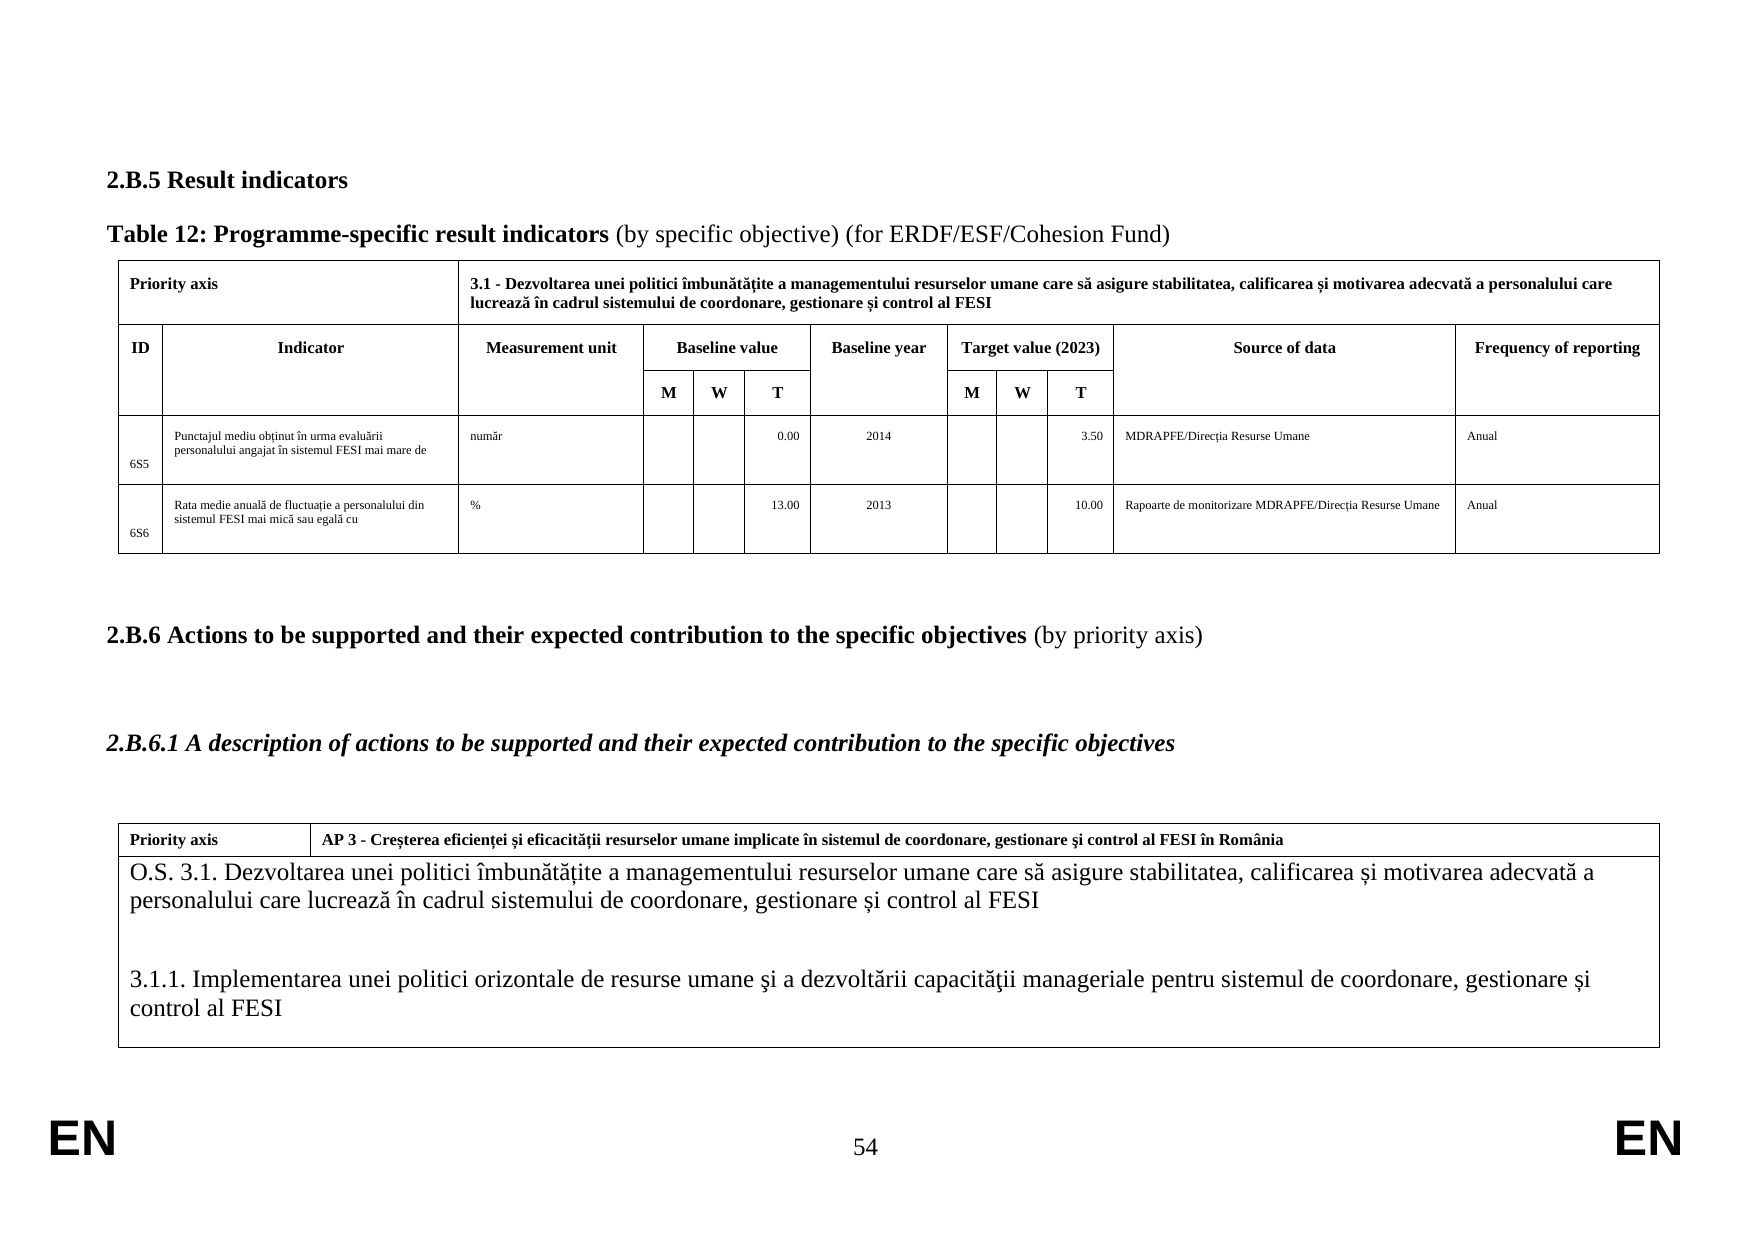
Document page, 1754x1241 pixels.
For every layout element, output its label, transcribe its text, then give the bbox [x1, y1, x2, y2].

table_cell [948, 416, 996, 484]
table_cell Baseline value [644, 325, 810, 369]
table_header Priority axis [119, 824, 310, 856]
subtitle 2.B.5 Result indicators [106, 165, 1647, 194]
table_header AP 3 - Creșterea eficienței și eficacității resurselor umane implicate în sistemul de coordonare, gestionare şi control al FESI în România [311, 824, 1659, 856]
text Table 12: Programme-specific result indicators (by specific objective) (for ERDF/ESF/Cohesion Fund) [106, 219, 1647, 247]
table_cell 6S6 [119, 485, 162, 553]
table_cell [644, 416, 693, 484]
table_cell 13.00 [745, 485, 810, 553]
table_cell [694, 485, 744, 553]
table_cell [694, 416, 744, 484]
table_cell ID [119, 325, 162, 415]
table_cell Anual [1456, 485, 1659, 553]
table_cell T [745, 371, 810, 415]
subtitle 2.B.6.1 A description of actions to be supported and their expected contribution to the specific objectives [106, 728, 1647, 757]
table_cell MDRAPFE/Direcția Resurse Umane [1114, 416, 1455, 484]
table_cell 2014 [811, 416, 947, 484]
table_cell M [644, 371, 693, 415]
table_cell 0.00 [745, 416, 810, 484]
table_cell 3.50 [1048, 416, 1113, 484]
table_cell Punctajul mediu obținut în urma evaluării personalului angajat în sistemul FESI mai mare de [163, 416, 458, 484]
table_cell 10.00 [1048, 485, 1113, 553]
subtitle 2.B.6 Actions to be supported and their expected contribution to the specific objectives (by priority axis) [106, 620, 1647, 649]
table_cell M [948, 371, 996, 415]
table_header 3.1 - Dezvoltarea unei politici îmbunătățite a managementului resurselor umane care să asigure stabilitatea, calificarea și motivarea adecvată a personalului care lucrează în cadrul sistemului de coordonare, gestionare și control al FESI [459, 261, 1659, 324]
table_cell Rata medie anuală de fluctuație a personalului din sistemul FESI mai mică sau egală cu [163, 485, 458, 553]
table_cell Rapoarte de monitorizare MDRAPFE/Direcția Resurse Umane [1114, 485, 1455, 553]
table_cell W [997, 371, 1047, 415]
table_cell [997, 485, 1047, 553]
table_cell Measurement unit [459, 325, 643, 415]
table_cell Indicator [163, 325, 458, 415]
table_cell Target value (2023) [948, 325, 1113, 369]
table_cell 2013 [811, 485, 947, 553]
table_cell T [1048, 371, 1113, 415]
table_cell Baseline year [811, 325, 947, 415]
table_cell % [459, 485, 643, 553]
table_cell Source of data [1114, 325, 1455, 415]
table_cell Frequency of reporting [1456, 325, 1659, 415]
table_cell W [694, 371, 744, 415]
table_cell [997, 416, 1047, 484]
table_cell Anual [1456, 416, 1659, 484]
table_cell [644, 485, 693, 553]
table_cell [948, 485, 996, 553]
table_cell 6S5 [119, 416, 162, 484]
table_cell număr [459, 416, 643, 484]
table_header Priority axis [119, 261, 458, 324]
